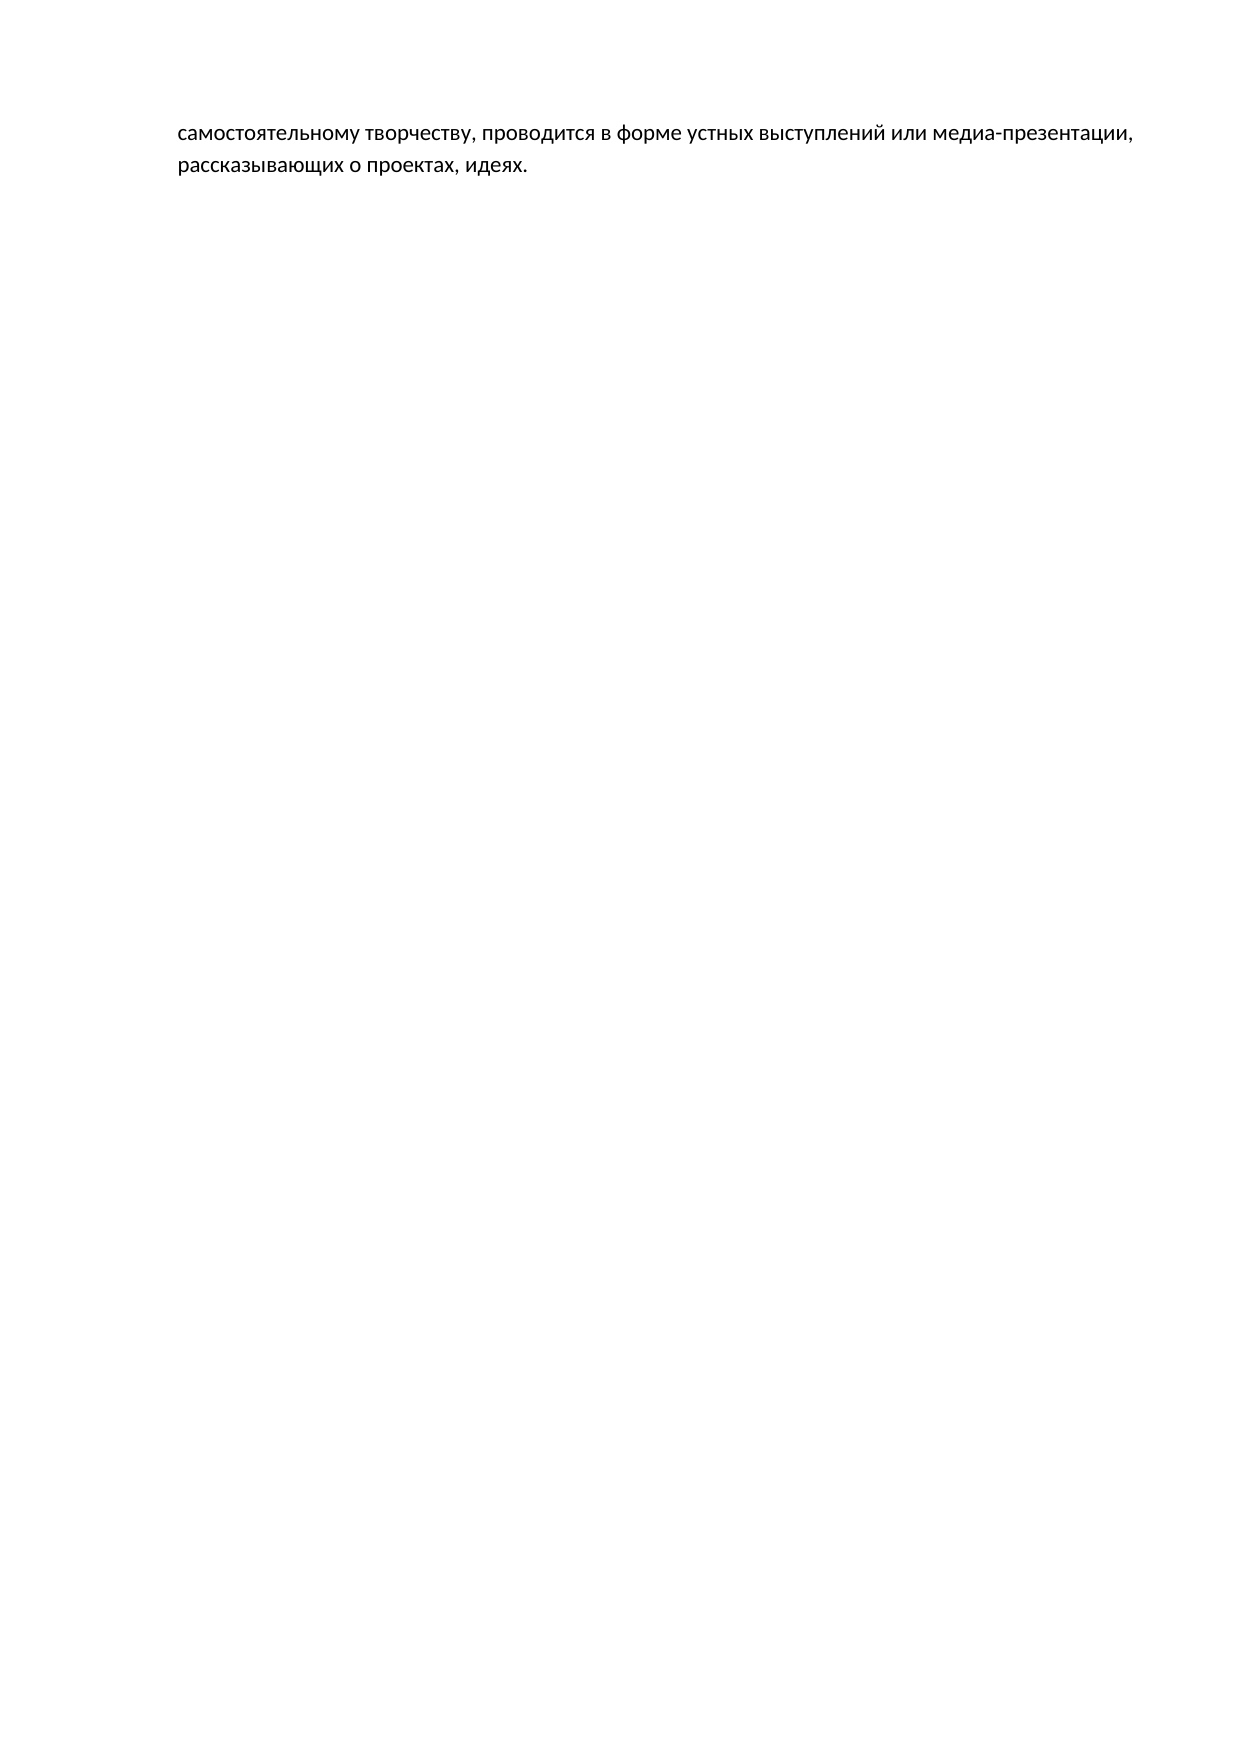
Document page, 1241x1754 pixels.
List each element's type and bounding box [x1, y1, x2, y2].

text [177, 118, 1152, 178]
